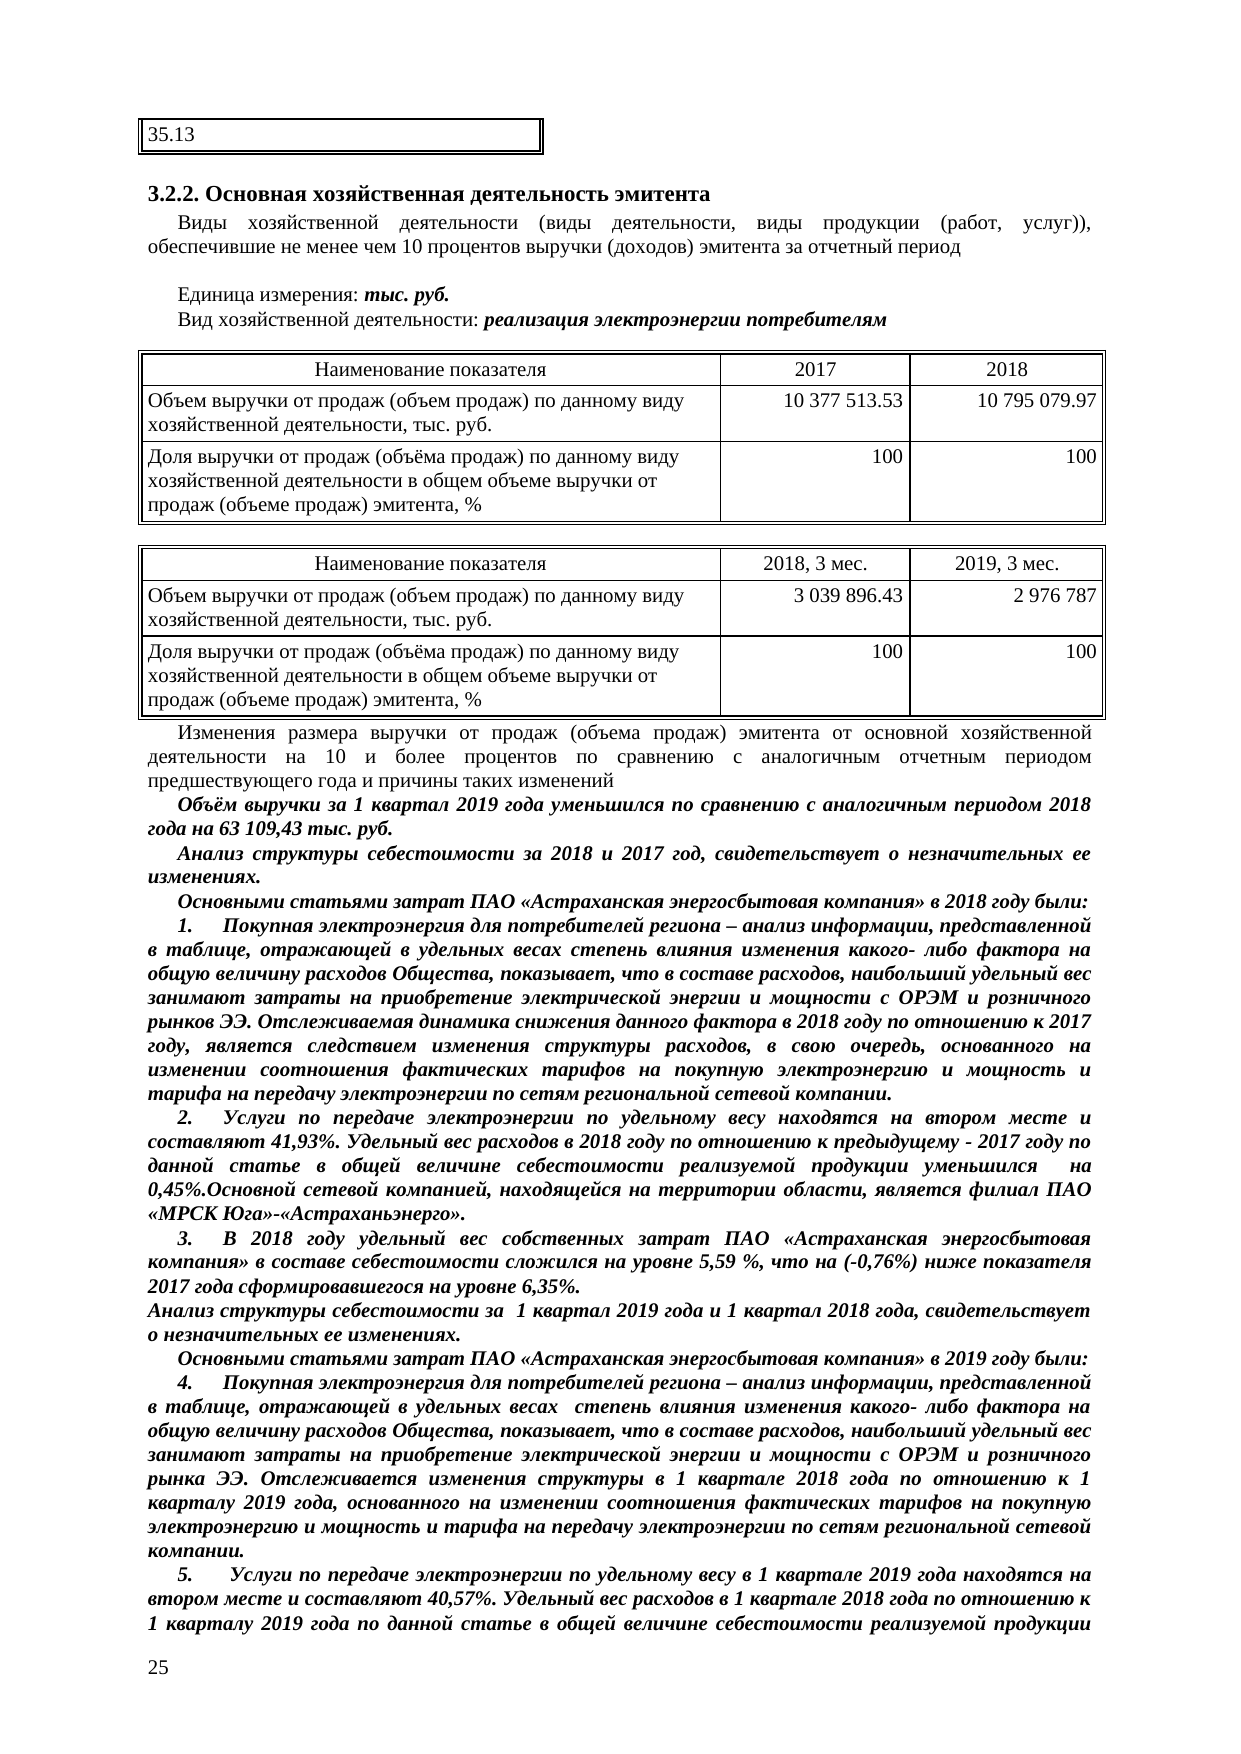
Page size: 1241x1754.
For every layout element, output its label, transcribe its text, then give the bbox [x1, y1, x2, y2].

text Основными статьями затрат ПАО «Астраханская энергосбытовая компания» в 2019 году были: [148, 1346, 1092, 1370]
table_cell 100 [911, 442, 1102, 521]
table_header 2017 [721, 355, 909, 385]
table_cell 3 039 896.43 [721, 581, 909, 635]
table_header 2018, 3 мес. [721, 549, 909, 579]
table_cell Доля выручки от продаж (объёма продаж) по данному виду хозяйственной деятельности в общем объеме выручки от продаж (объеме продаж) эмитента, % [143, 442, 720, 521]
table_header 2018 [911, 355, 1102, 385]
table_cell Доля выручки от продаж (объёма продаж) по данному виду хозяйственной деятельности в общем объеме выручки от продаж (объеме продаж) эмитента, % [143, 637, 720, 715]
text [148, 1562, 1092, 1634]
text Вид хозяйственной деятельности: реализация электроэнергии потребителям [148, 306, 1092, 331]
table_cell 2 976 787 [911, 581, 1102, 635]
table_header Наименование показателя [143, 355, 720, 385]
text 2. Услуги по передаче электроэнергии по удельному весу находятся на втором месте и составляют 41,93%. Удельный вес расходов в 2018 году по отношению к предыдущему - 2017 году по данной статье в общей величине себестоимости реализуемой продукции уменьшился на 0,45%.Основной сетевой компанией, находящейся на территории области, является филиал ПАО «МРСК Юга»-«Астраханьэнерго». [148, 1105, 1092, 1225]
table_cell Объем выручки от продаж (объем продаж) по данному виду хозяйственной деятельности, тыс. руб. [143, 581, 720, 635]
text Единица измерения: тыс. руб. [148, 282, 1092, 306]
text Основными статьями затрат ПАО «Астраханская энергосбытовая компания» в 2018 году были: [148, 888, 1092, 913]
text 4. Покупная электроэнергия для потребителей региона – анализ информации, представленной в таблице, отражающей в удельных весах степень влияния изменения какого- либо фактора на общую величину расходов Общества, показывает, что в составе расходов, наибольший удельный вес занимают затраты на приобретение электрической энергии и мощности с ОРЭМ и розничного рынка ЭЭ. Отслеживается изменения структуры в 1 квартале 2018 года по отношению к 1 кварталу 2019 года, основанного на изменении соотношения фактических тарифов на покупную электроэнергию и мощность и тарифа на передачу электроэнергии по сетям региональной сетевой компании. [148, 1370, 1092, 1562]
text Объём выручки за 1 квартал 2019 года уменьшился по сравнению с аналогичным периодом 2018 года на 63 109,43 тыс. руб. [148, 792, 1092, 840]
text Анализ структуры себестоимости за 2018 и 2017 год, свидетельствует о незначительных ее изменениях. [148, 840, 1092, 888]
table_cell 100 [721, 637, 909, 715]
table_cell 10 377 513.53 [721, 386, 909, 441]
text 3. В 2018 году удельный вес собственных затрат ПАО «Астраханская энергосбытовая компания» в составе себестоимости сложился на уровне 5,59 %, что на (-0,76%) ниже показателя 2017 года сформировавшегося на уровне 6,35%. Анализ структуры себестоимости за 1 квартал 2019 года и 1 квартал 2018 года, свидетельствует о незначительных ее изменениях. [148, 1225, 1092, 1346]
table_cell Объем выручки от продаж (объем продаж) по данному виду хозяйственной деятельности, тыс. руб. [143, 386, 720, 441]
subtitle Изменения размера выручки от продаж (объема продаж) эмитента от основной хозяйственной деятельности на 10 и более процентов по сравнению с аналогичным отчетным периодом предшествующего года и причины таких изменений [148, 720, 1092, 792]
table_cell 10 795 079.97 [911, 386, 1102, 441]
subtitle Виды хозяйственной деятельности (виды деятельности, виды продукции (работ, услуг)), обеспечившие не менее чем 10 процентов выручки (доходов) эмитента за отчетный период [148, 210, 1092, 258]
subtitle 3.2.2. Основная хозяйственная деятельность эмитента [148, 180, 1092, 206]
table_cell 100 [911, 637, 1102, 715]
table_cell 35.13 [143, 120, 539, 150]
table_header Наименование показателя [143, 549, 720, 579]
table_cell 100 [721, 442, 909, 521]
table_header 2019, 3 мес. [911, 549, 1102, 579]
text 1. Покупная электроэнергия для потребителей региона – анализ информации, представленной в таблице, отражающей в удельных весах степень влияния изменения какого- либо фактора на общую величину расходов Общества, показывает, что в составе расходов, наибольший удельный вес занимают затраты на приобретение электрической энергии и мощности с ОРЭМ и розничного рынков ЭЭ. Отслеживаемая динамика снижения данного фактора в 2018 году по отношению к 2017 году, является следствием изменения структуры расходов, в свою очередь, основанного на изменении соотношения фактических тарифов на покупную электроэнергию и мощность и тарифа на передачу электроэнергии по сетям региональной сетевой компании. [148, 913, 1092, 1105]
